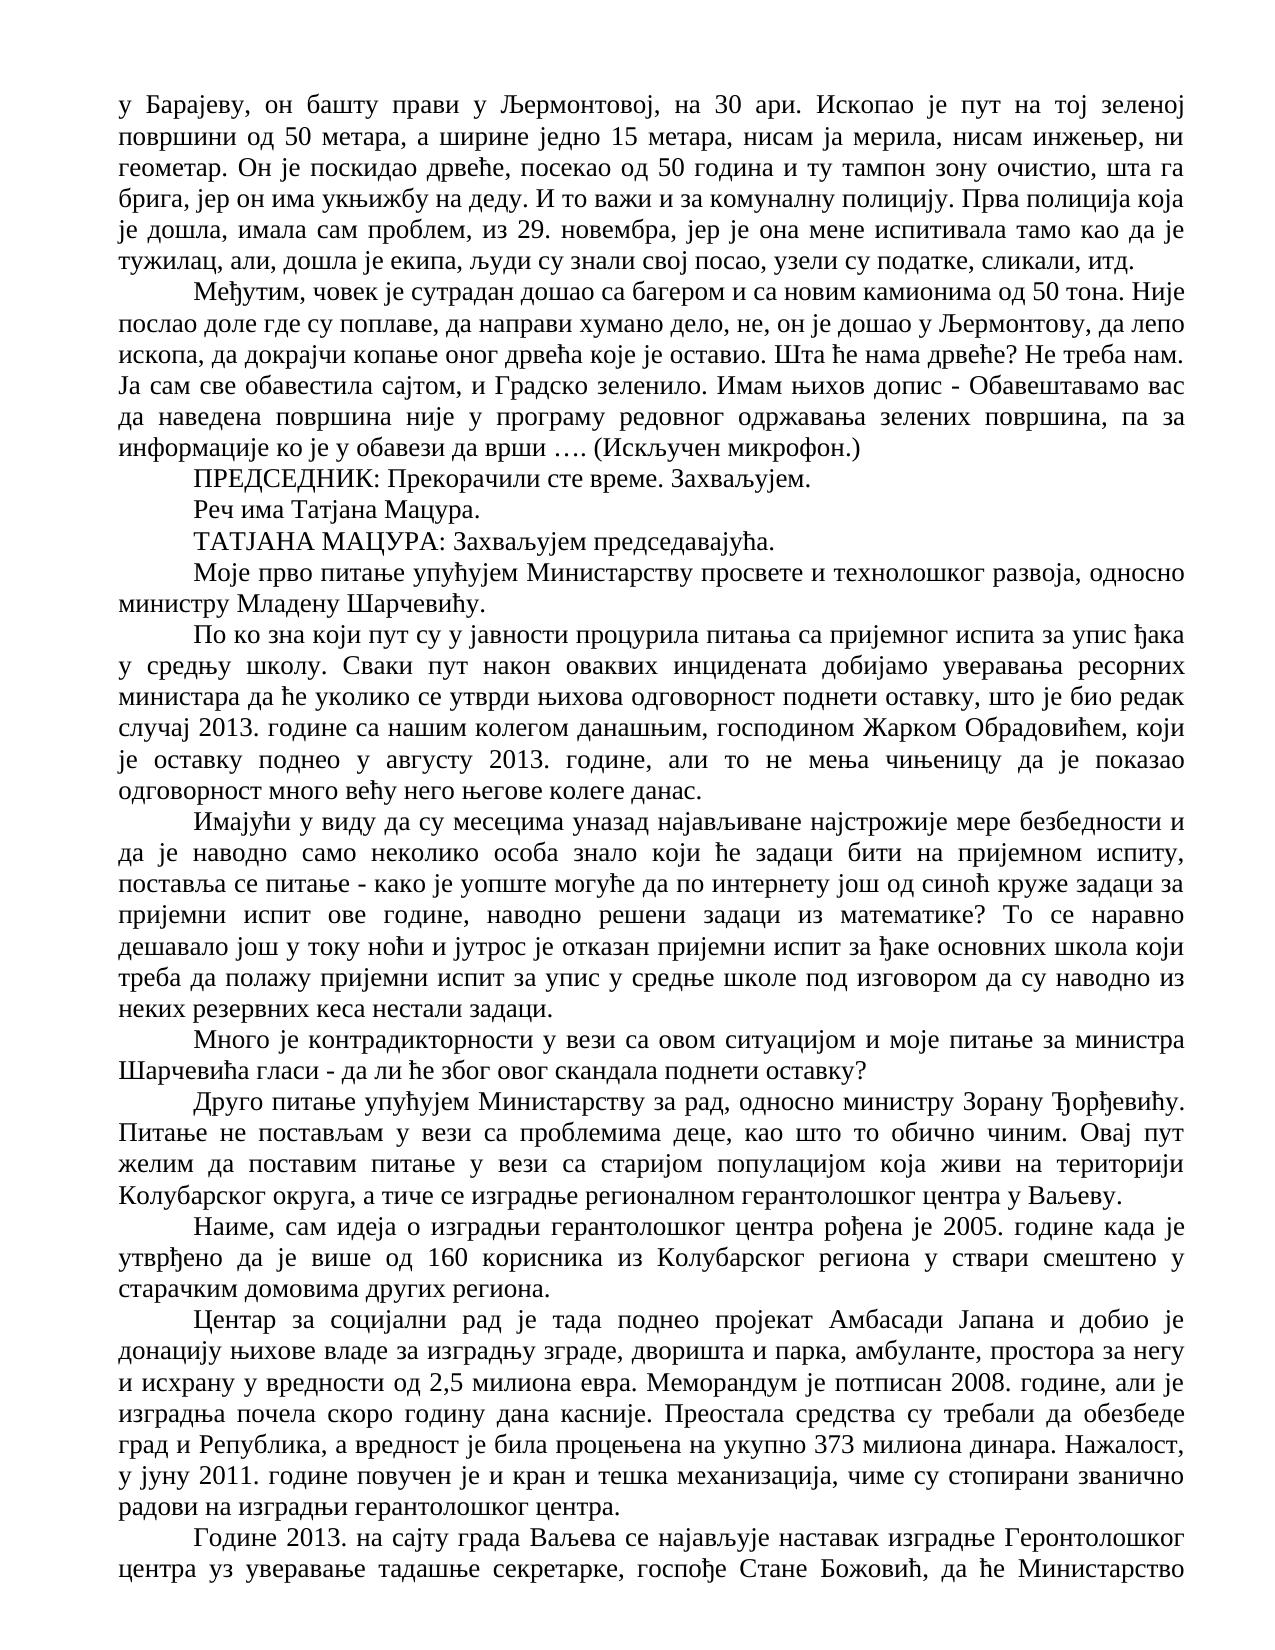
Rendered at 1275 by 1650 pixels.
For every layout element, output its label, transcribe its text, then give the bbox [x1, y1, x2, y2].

text Много је контрадикторности у вези са овом ситуацијом и моје питање за министра Шарчевића гласи - да ли ће због овог скандала поднети оставку? [118, 1023, 1186, 1085]
text Наиме, сам идеја о изградњи герантолошког центра рођена је 2005. године када је утврђено да је више од 160 корисника из Колубарског региона у ствари смештено у старачким домовима других региона. [118, 1210, 1186, 1303]
text Реч има Татјана Мацура. [118, 493, 1186, 525]
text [118, 89, 1186, 276]
text Имајући у виду да су месецима уназад најављиване најстрожије мере безбедности и да је наводно само неколико особа знало који ће задаци бити на пријемном испиту, поставља се питање - како је уопште могуће да по интернету још од синоћ круже задаци за пријемни испит ове године, наводно решени задаци из математике? То се наравно дешавало још у току ноћи и јутрос је отказан пријемни испит за ђаке основних школа који треба да полажу пријемни испит за упис у средње школе под изговором да су наводно из неких резервних кеса нестали задаци. [118, 805, 1186, 1023]
text ПРЕДСЕДНИК: Прекорачили сте време. Захваљујем. [118, 462, 1186, 493]
text По ко зна који пут су у јавности процурила питања са пријемног испита за упис ђака у средњу школу. Сваки пут након оваквих инцидената добијамо уверавања ресорних министара да ће уколико се утврди њихова одговорност поднети оставку, што је био редак случај 2013. године са нашим колегом данашњим, господином Жарком Обрадовићем, који је оставку поднео у августу 2013. године, али то не мења чињеницу да је показао одговорност много већу него његове колеге данас. [118, 618, 1186, 805]
text Друго питање упућујем Министарству за рад, односно министру Зорану Ђорђевићу. Питање не постављам у вези са проблемима деце, као што то обично чиним. Овај пут желим да поставим питање у вези са старијом популацијом која живи на територији Колубарског округа, а тиче се изградње регионалном герантолошког центра у Ваљеву. [118, 1085, 1186, 1210]
text ТАТЈАНА МАЦУРА: Захваљујем председавајућа. [118, 525, 1186, 556]
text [118, 1521, 1186, 1584]
text Центар за социјални рад је тада поднео пројекат Амбасади Јапана и добио је донацију њихове владе за изградњу зграде, дворишта и парка, амбуланте, простора за негу и исхрану у вредности од 2,5 милиона евра. Меморандум је потписан 2008. године, али је изградња почела скоро годину дана касније. Преостала средства су требали да обезбеде град и Република, а вредност је била процењена на укупно 373 милиона динара. Нажалост, у јуну 2011. године повучен је и кран и тешка механизација, чиме су стопирани званично радови на изградњи герантолошког центра. [118, 1303, 1186, 1521]
text Моје прво питање упућујем Министарству просвете и технолошког развоја, односно министру Младену Шарчевићу. [118, 556, 1186, 618]
text Међутим, човек је сутрадан дошао са багером и са новим камионима од 50 тона. Није послао доле где су поплаве, да направи хумано дело, не, он је дошао у Љермонтову, да лепо ископа, да докрајчи копање оног дрвећа које је оставио. Шта ће нама дрвеће? Не треба нам. Ја сам све обавестила сајтом, и Градско зеленило. Имам њихов допис - Обавештавамо вас да наведена површина није у програму редовног одржавања зелених површина, па за информације ко је у обавези да врши …. (Искључен микрофон.) [118, 276, 1186, 462]
